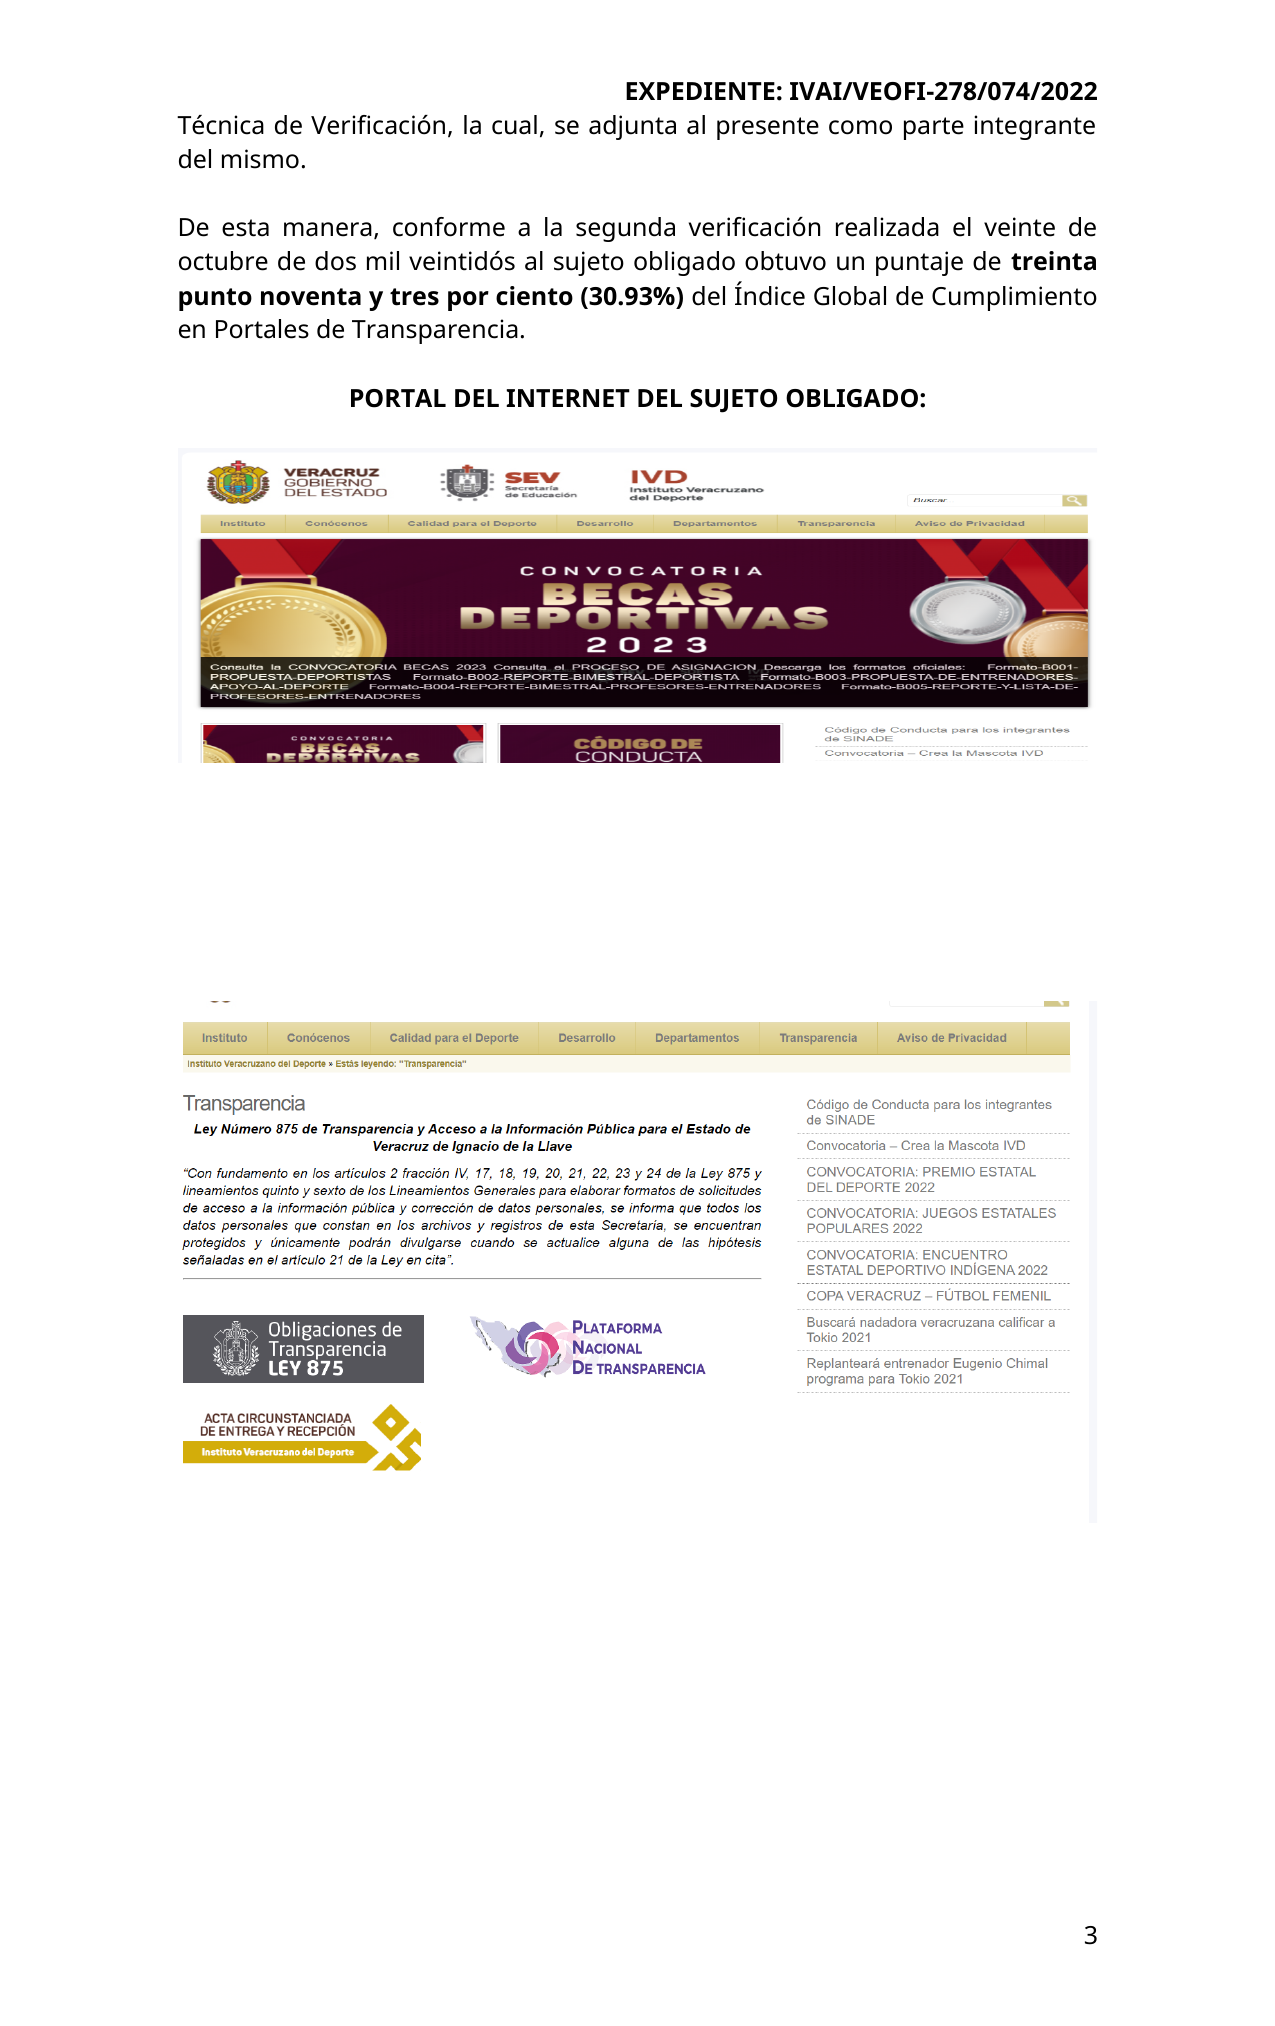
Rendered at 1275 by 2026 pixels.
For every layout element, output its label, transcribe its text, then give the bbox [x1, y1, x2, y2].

picture [178, 448, 1098, 763]
text PORTAL DEL INTERNET DEL SUJETO OBLIGADO: [177, 380, 1098, 414]
text De esta manera, conforme a la segunda verificación realizada el veinte de octubre de dos mil veintidós al sujeto obligado obtuvo un puntaje de treinta punto noventa y tres por ciento (30.93%) del Índice Global de Cumplimiento en Portales de Transparencia. [177, 210, 1098, 346]
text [177, 108, 1098, 176]
picture [178, 1001, 1098, 1523]
